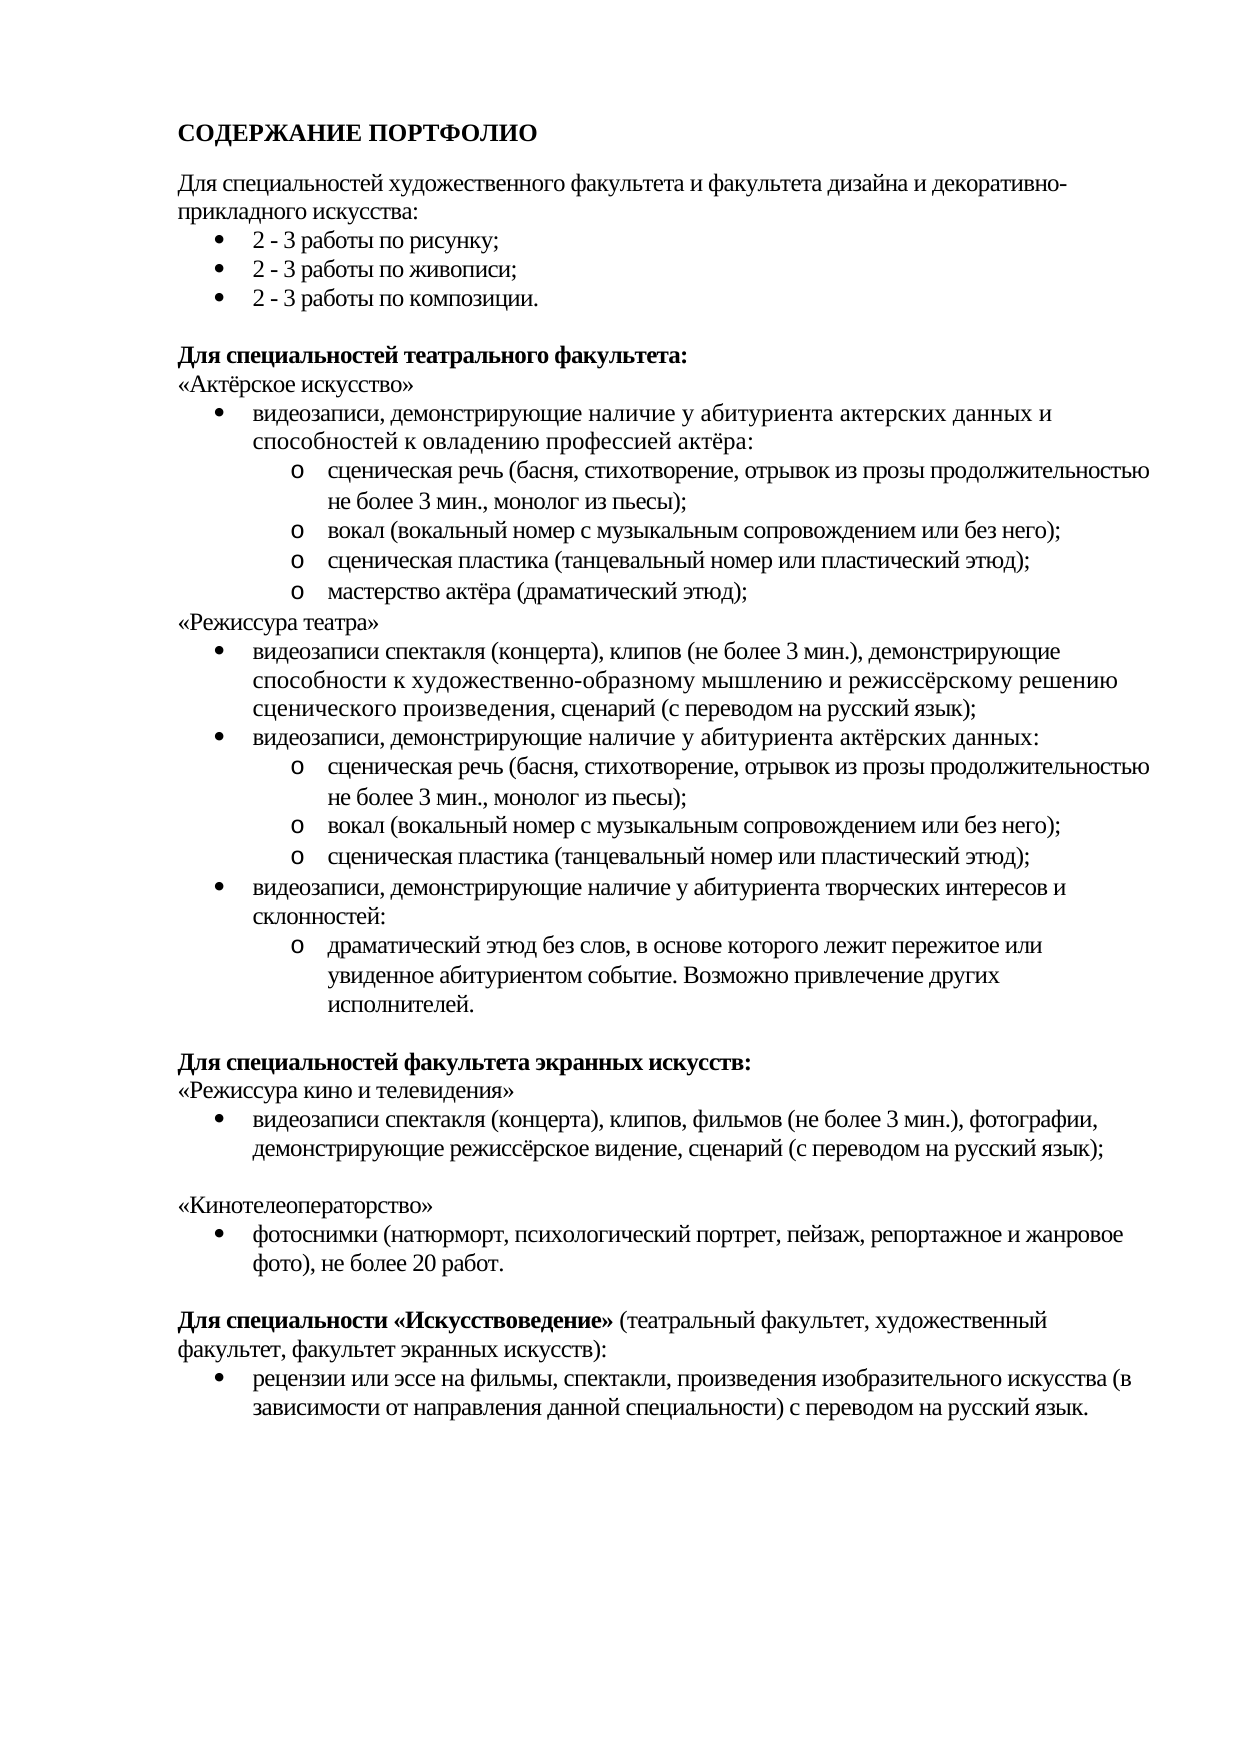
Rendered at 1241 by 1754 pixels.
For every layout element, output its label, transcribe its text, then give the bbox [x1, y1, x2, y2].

text Для специальностей факультета экранных искусств: [177, 1047, 1152, 1076]
list видеозаписи, демонстрирующие наличие у абитуриента творческих интересов и склонностей: [215, 872, 1152, 930]
list видеозаписи, демонстрирующие наличие у абитуриента актёрских данных: [215, 722, 1152, 751]
text Для специальностей театрального факультета: [177, 340, 1152, 369]
list сценическая пластика (танцевальный номер или пластический этюд); [290, 841, 1152, 872]
list мастерство актёра (драматический этюд); [290, 576, 1152, 607]
list сценическая речь (басня, стихотворение, отрывок из прозы продолжительностью не более 3 мин., монолог из пьесы); [290, 455, 1152, 515]
text «Кинотелеоператорство» [177, 1191, 1152, 1219]
list 2 - 3 работы по рисунку; [215, 225, 1152, 254]
text «Режиссура кино и телевидения» [177, 1076, 1152, 1104]
list драматический этюд без слов, в основе которого лежит пережитое или увиденное абитуриентом событие. Возможно привлечение других исполнителей. [290, 930, 1152, 1018]
list вокал (вокальный номер с музыкальным сопровождением или без него); [290, 811, 1152, 841]
text «Режиссура театра» [177, 607, 1152, 636]
list вокал (вокальный номер с музыкальным сопровождением или без него); [290, 515, 1152, 546]
list 2 - 3 работы по живописи; [215, 254, 1152, 283]
list видеозаписи спектакля (концерта), клипов, фильмов (не более 3 мин.), фотографии, демонстрирующие режиссёрское видение, сценарий (с переводом на русский язык); [215, 1104, 1152, 1162]
list сценическая пластика (танцевальный номер или пластический этюд); [290, 546, 1152, 576]
list фотоснимки (натюрморт, психологический портрет, пейзаж, репортажное и жанровое фото), не более 20 работ. [215, 1219, 1152, 1277]
list видеозаписи, демонстрирующие наличие у абитуриента актерских данных и способностей к овладению профессией актёра: [215, 398, 1152, 455]
text «Актёрское искусство» [177, 369, 1152, 398]
list видеозаписи спектакля (концерта), клипов (не более 3 мин.), демонстрирующие способности к художественно-образному мышлению и режиссёрскому решению сценического произведения, сценарий (с переводом на русский язык); [215, 636, 1152, 722]
text Для специальностей художественного факультета и факультета дизайна и декоративно-прикладного искусства: [177, 168, 1152, 225]
list рецензии или эссе на фильмы, спектакли, произведения изобразительного искусства (в зависимости от направления данной специальности) с переводом на русский язык. [215, 1363, 1152, 1421]
list сценическая речь (басня, стихотворение, отрывок из прозы продолжительностью не более 3 мин., монолог из пьесы); [290, 751, 1152, 811]
list 2 - 3 работы по композиции. [215, 283, 1152, 311]
text СОДЕРЖАНИЕ ПОРТФОЛИО [177, 118, 1152, 147]
text Для специальности «Искусствоведение» (театральный факультет, художественный факультет, факультет экранных искусств): [177, 1306, 1152, 1363]
